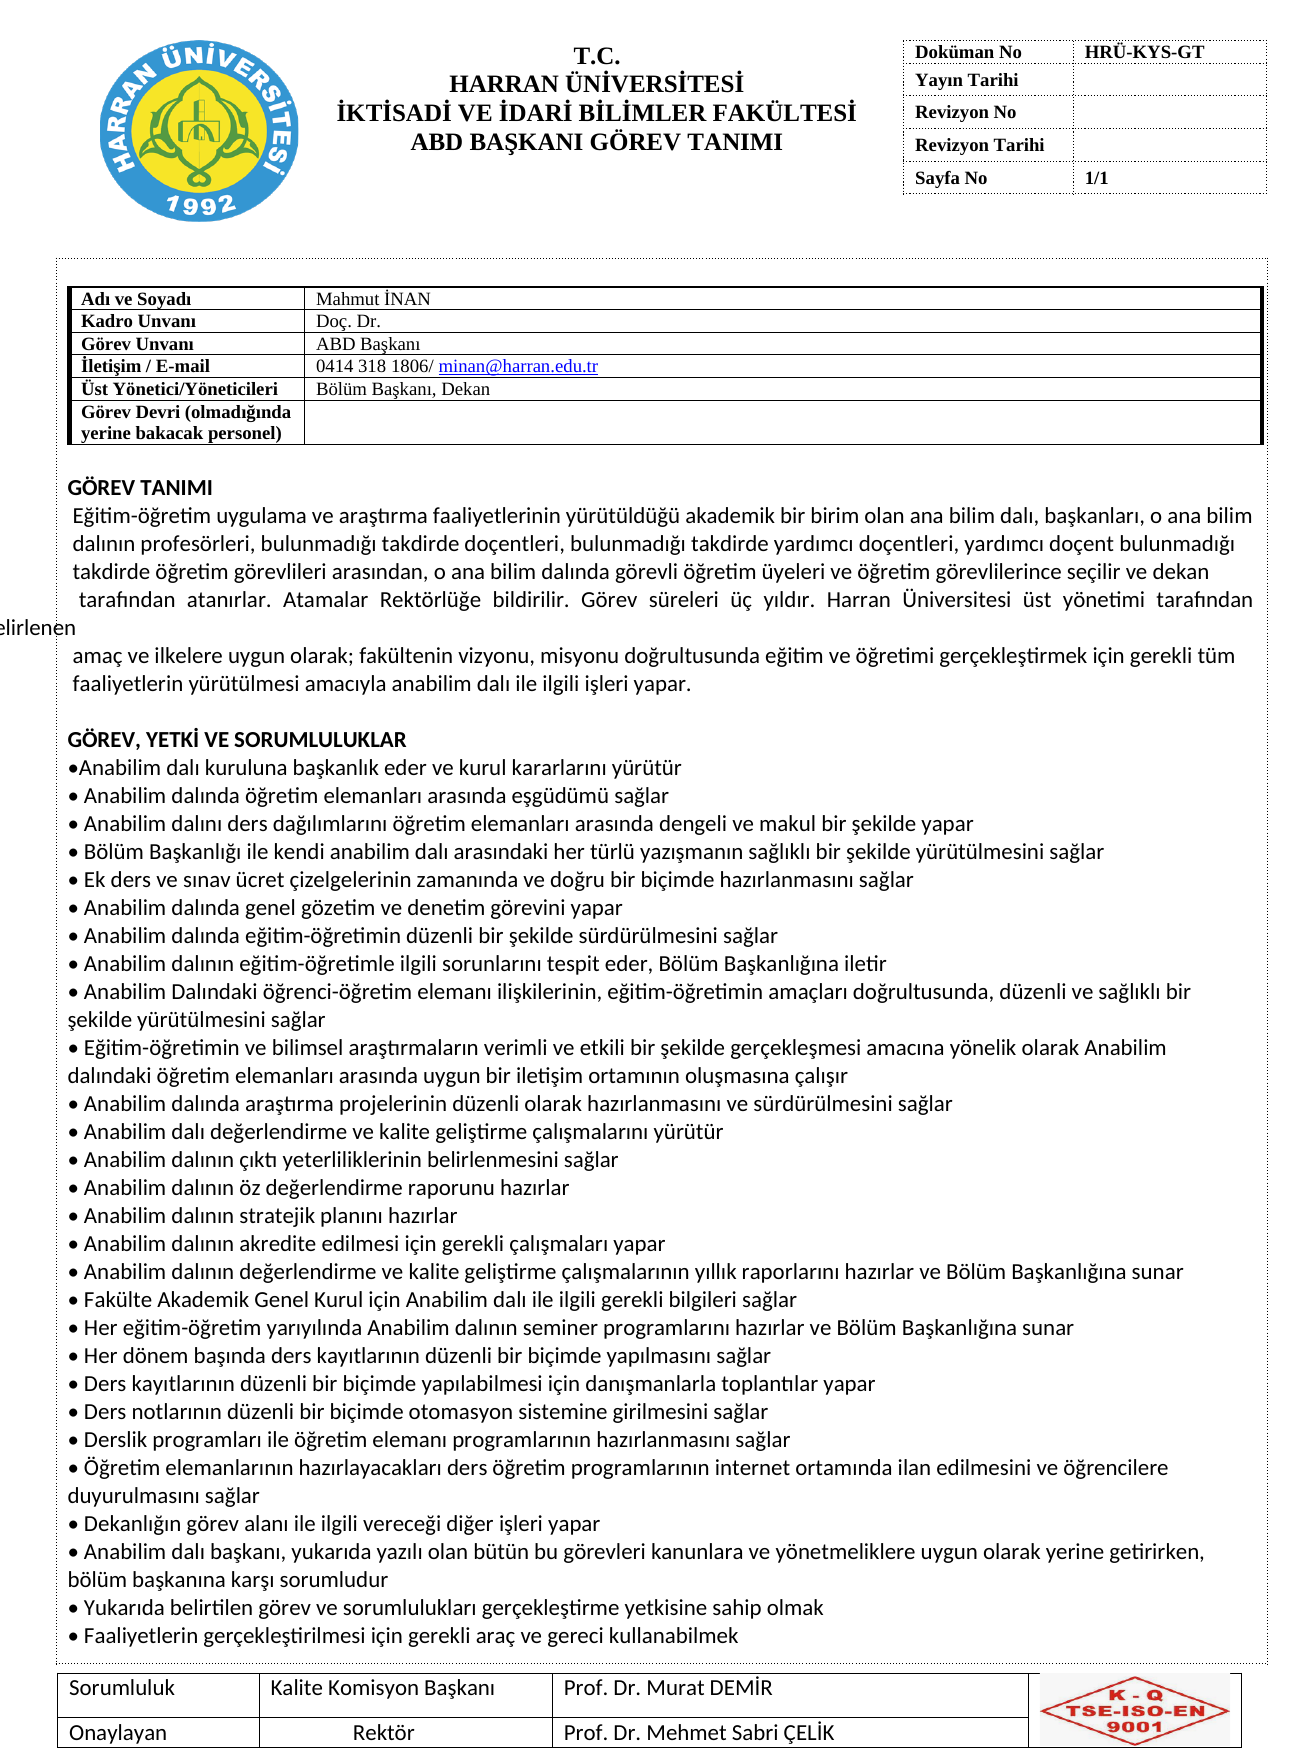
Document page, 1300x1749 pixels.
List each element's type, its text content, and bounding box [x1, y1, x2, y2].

picture [100, 40, 299, 222]
picture [1039, 1673, 1231, 1746]
